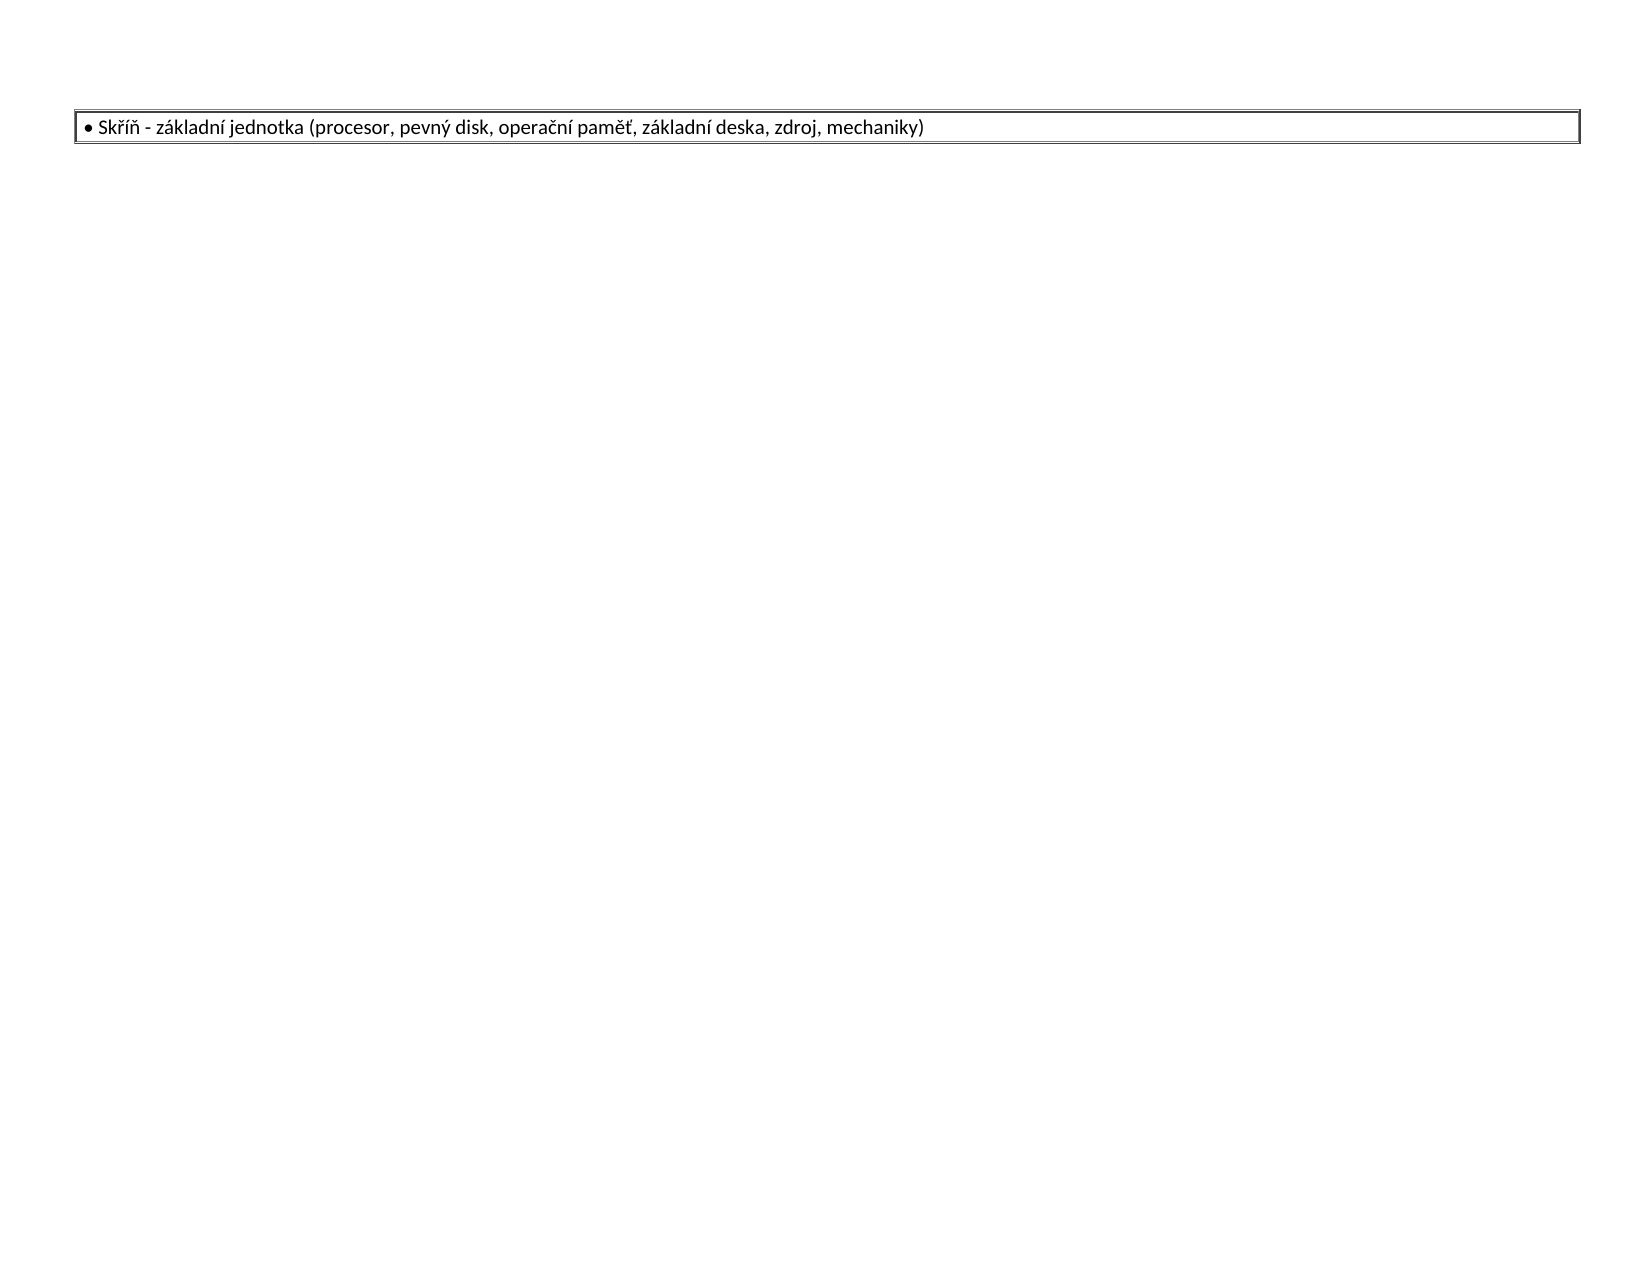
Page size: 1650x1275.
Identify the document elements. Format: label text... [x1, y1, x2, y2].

table_cell • Skříň - základní jednotka (procesor, pevný disk, operační paměť, základní deska, zdroj, mechaniky) [77, 113, 1578, 141]
